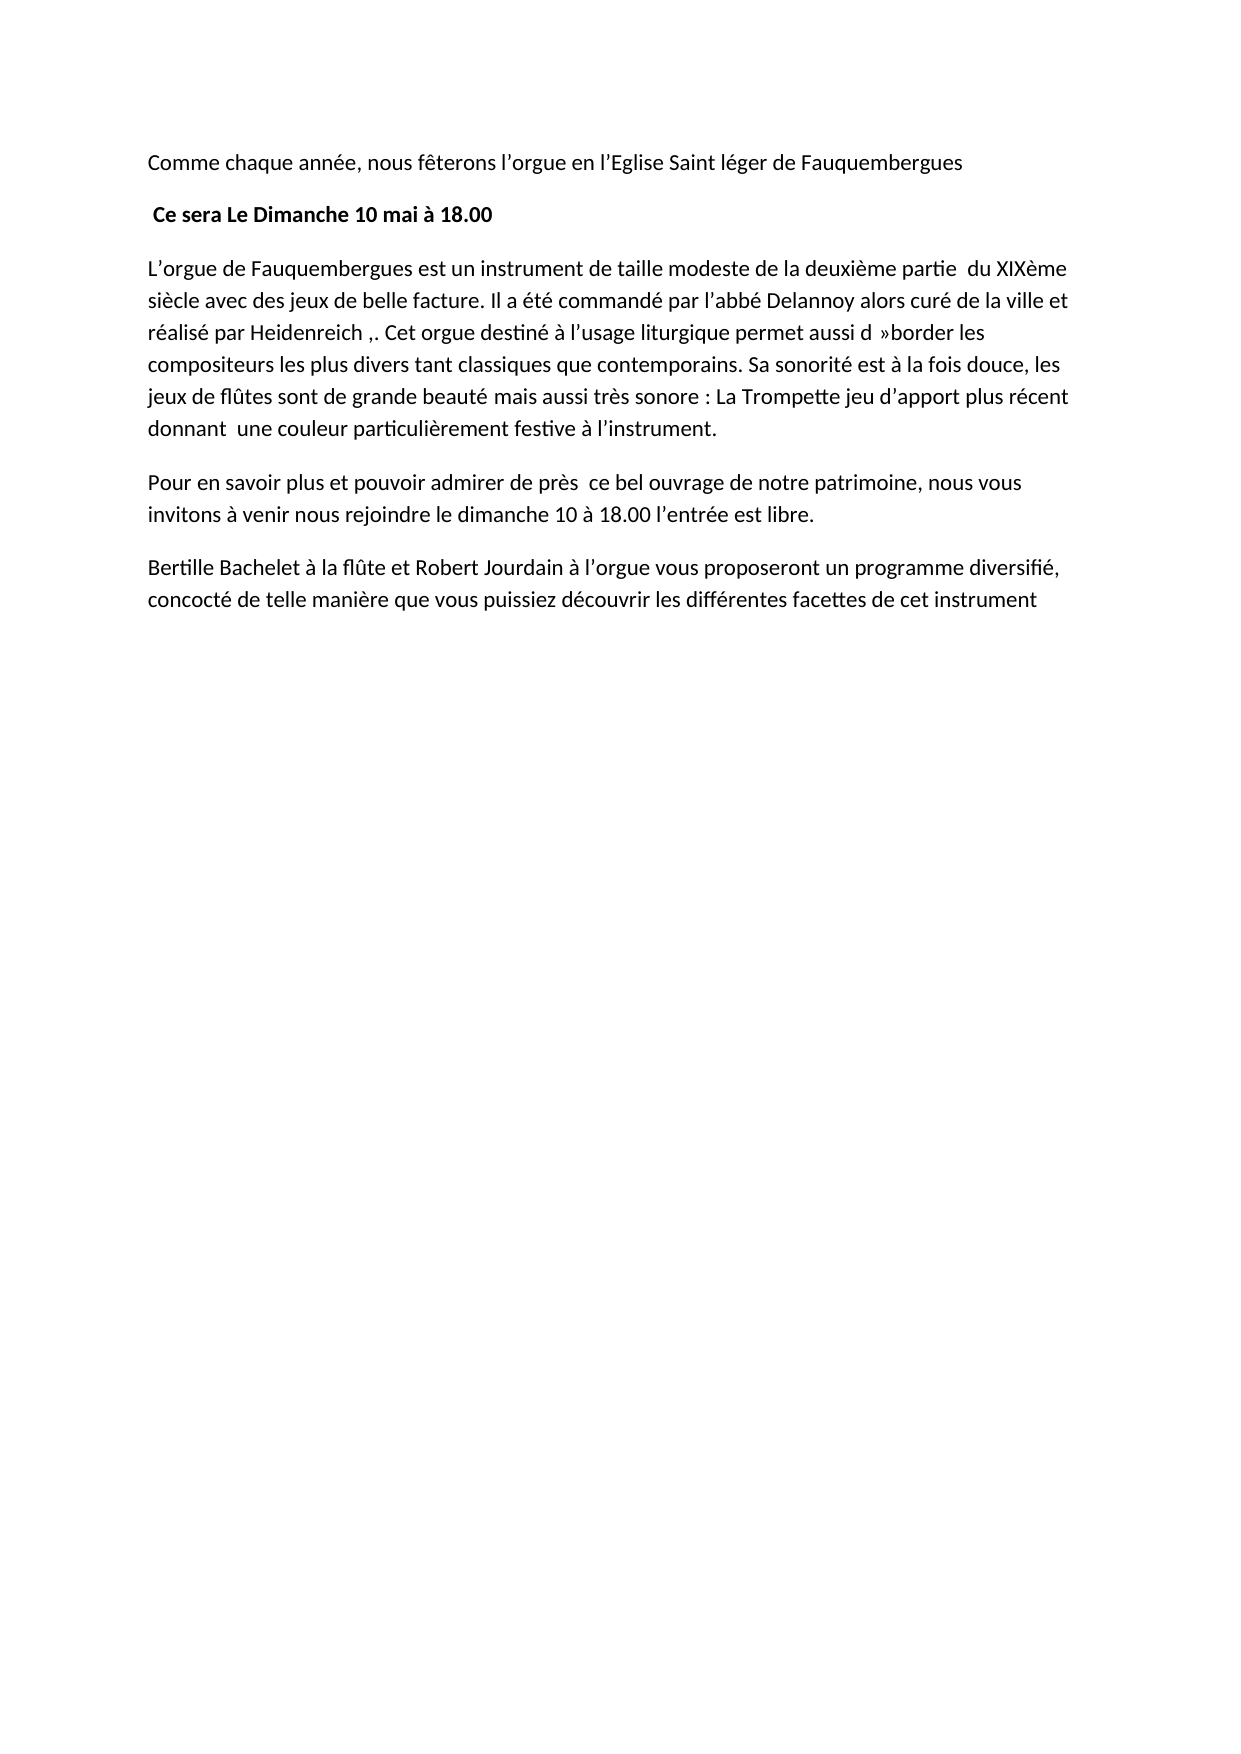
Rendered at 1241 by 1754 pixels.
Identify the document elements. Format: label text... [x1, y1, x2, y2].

text Bertille Bachelet à la flûte et Robert Jourdain à l’orgue vous proposeront un programme diversifié, concocté de telle manière que vous puissiez découvrir les différentes facettes de cet instrument [148, 553, 1093, 613]
text Comme chaque année, nous fêterons l’orgue en l’Eglise Saint léger de Fauquembergues [148, 148, 1093, 176]
text Ce sera Le Dimanche 10 mai à 18.00 [148, 201, 1093, 229]
text L’orgue de Fauquembergues est un instrument de taille modeste de la deuxième partie du XIXème siècle avec des jeux de belle facture. Il a été commandé par l’abbé Delannoy alors curé de la ville et réalisé par Heidenreich ,. Cet orgue destiné à l’usage liturgique permet aussi d »border les compositeurs les plus divers tant classiques que contemporains. Sa sonorité est à la fois douce, les jeux de flûtes sont de grande beauté mais aussi très sonore : La Trompette jeu d’apport plus récent donnant une couleur particulièrement festive à l’instrument. [148, 254, 1093, 443]
text Pour en savoir plus et pouvoir admirer de près ce bel ouvrage de notre patrimoine, nous vous invitons à venir nous rejoindre le dimanche 10 à 18.00 l’entrée est libre. [148, 468, 1093, 528]
